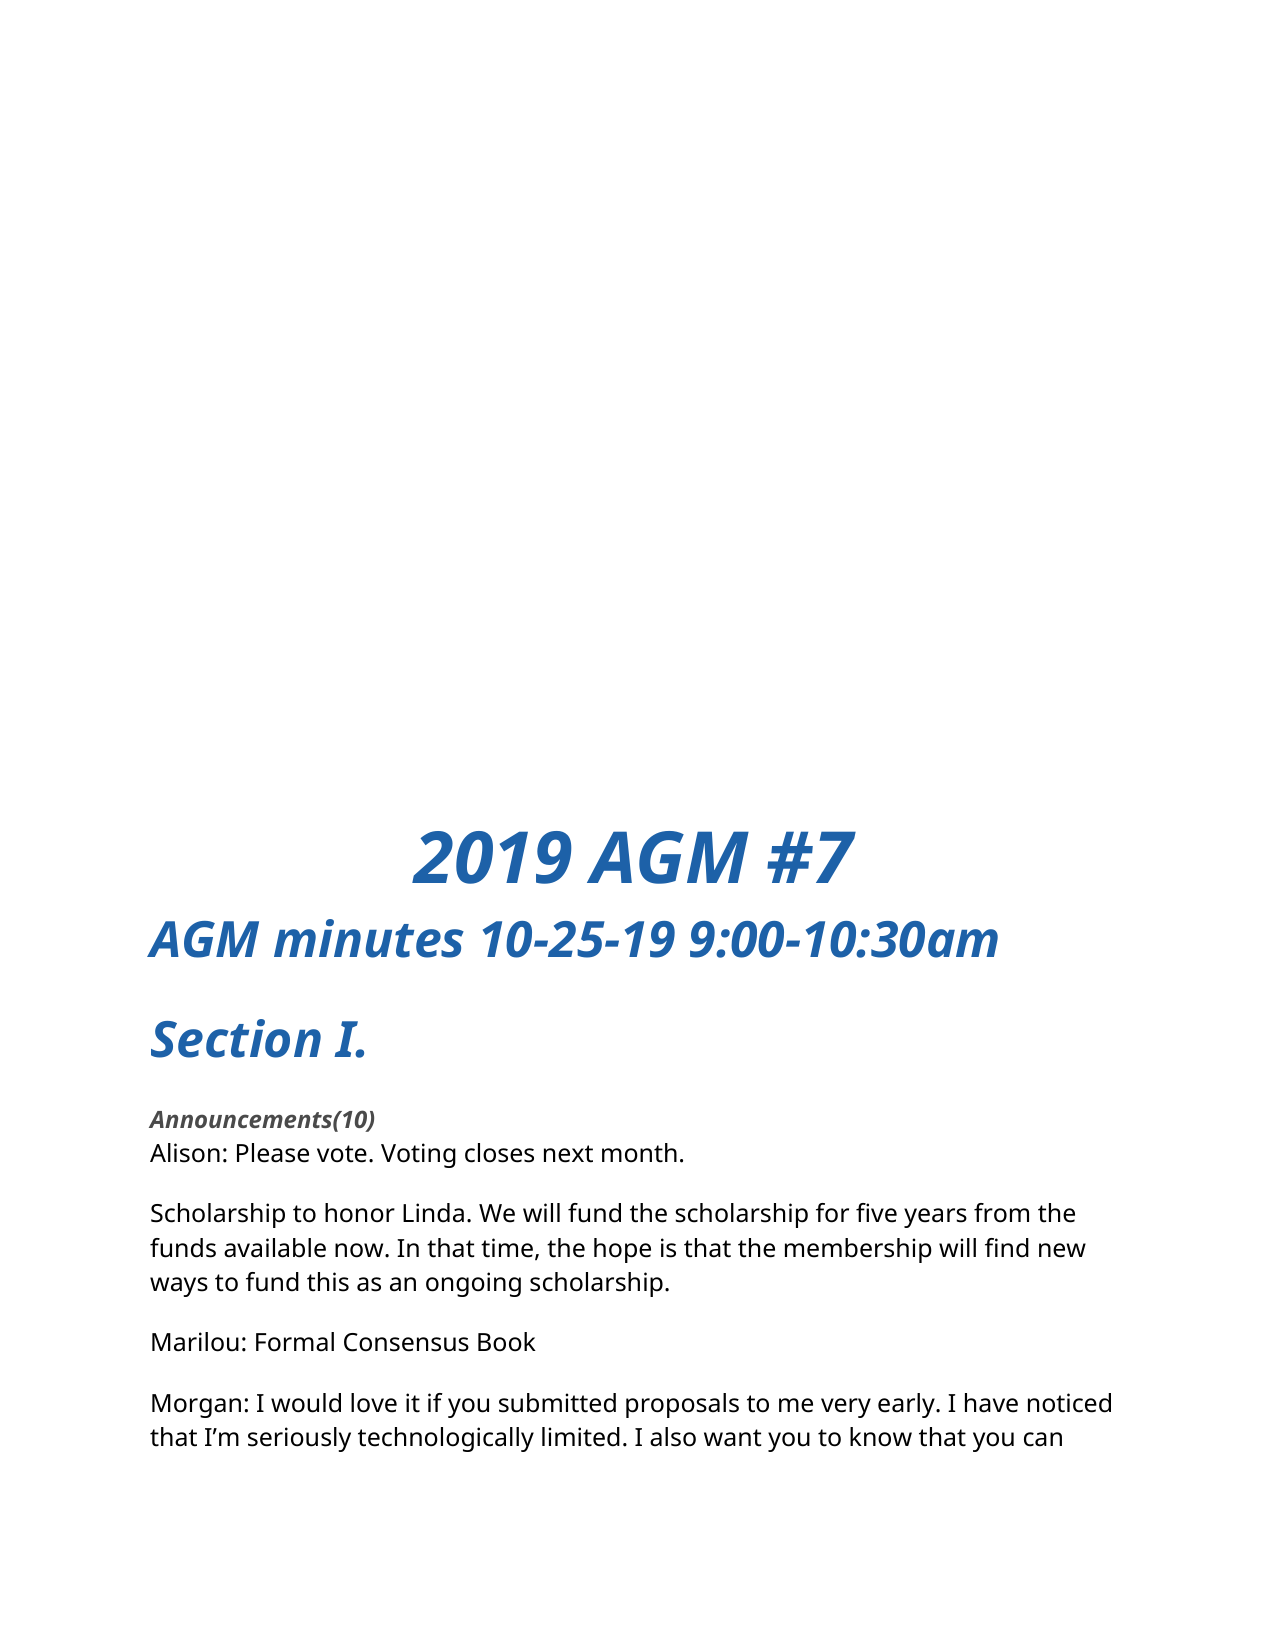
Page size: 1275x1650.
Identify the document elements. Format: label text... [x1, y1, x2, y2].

subtitle Announcements(10) [150, 1103, 1125, 1136]
subtitle 2019 AGM #7 [150, 806, 1125, 904]
text Marilou: Formal Consensus Book [150, 1325, 1125, 1359]
text Scholarship to honor Linda. We will fund the scholarship for five years from the funds available now. In that time, the hope is that the membership will find new ways to fund this as an ongoing scholarship. [150, 1196, 1125, 1298]
subtitle Section I. [150, 1003, 1125, 1072]
subtitle AGM minutes 10-25-19 9:00-10:30am [150, 904, 1125, 972]
text Alison: Please vote. Voting closes next month. [150, 1136, 1125, 1169]
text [150, 1386, 1125, 1454]
